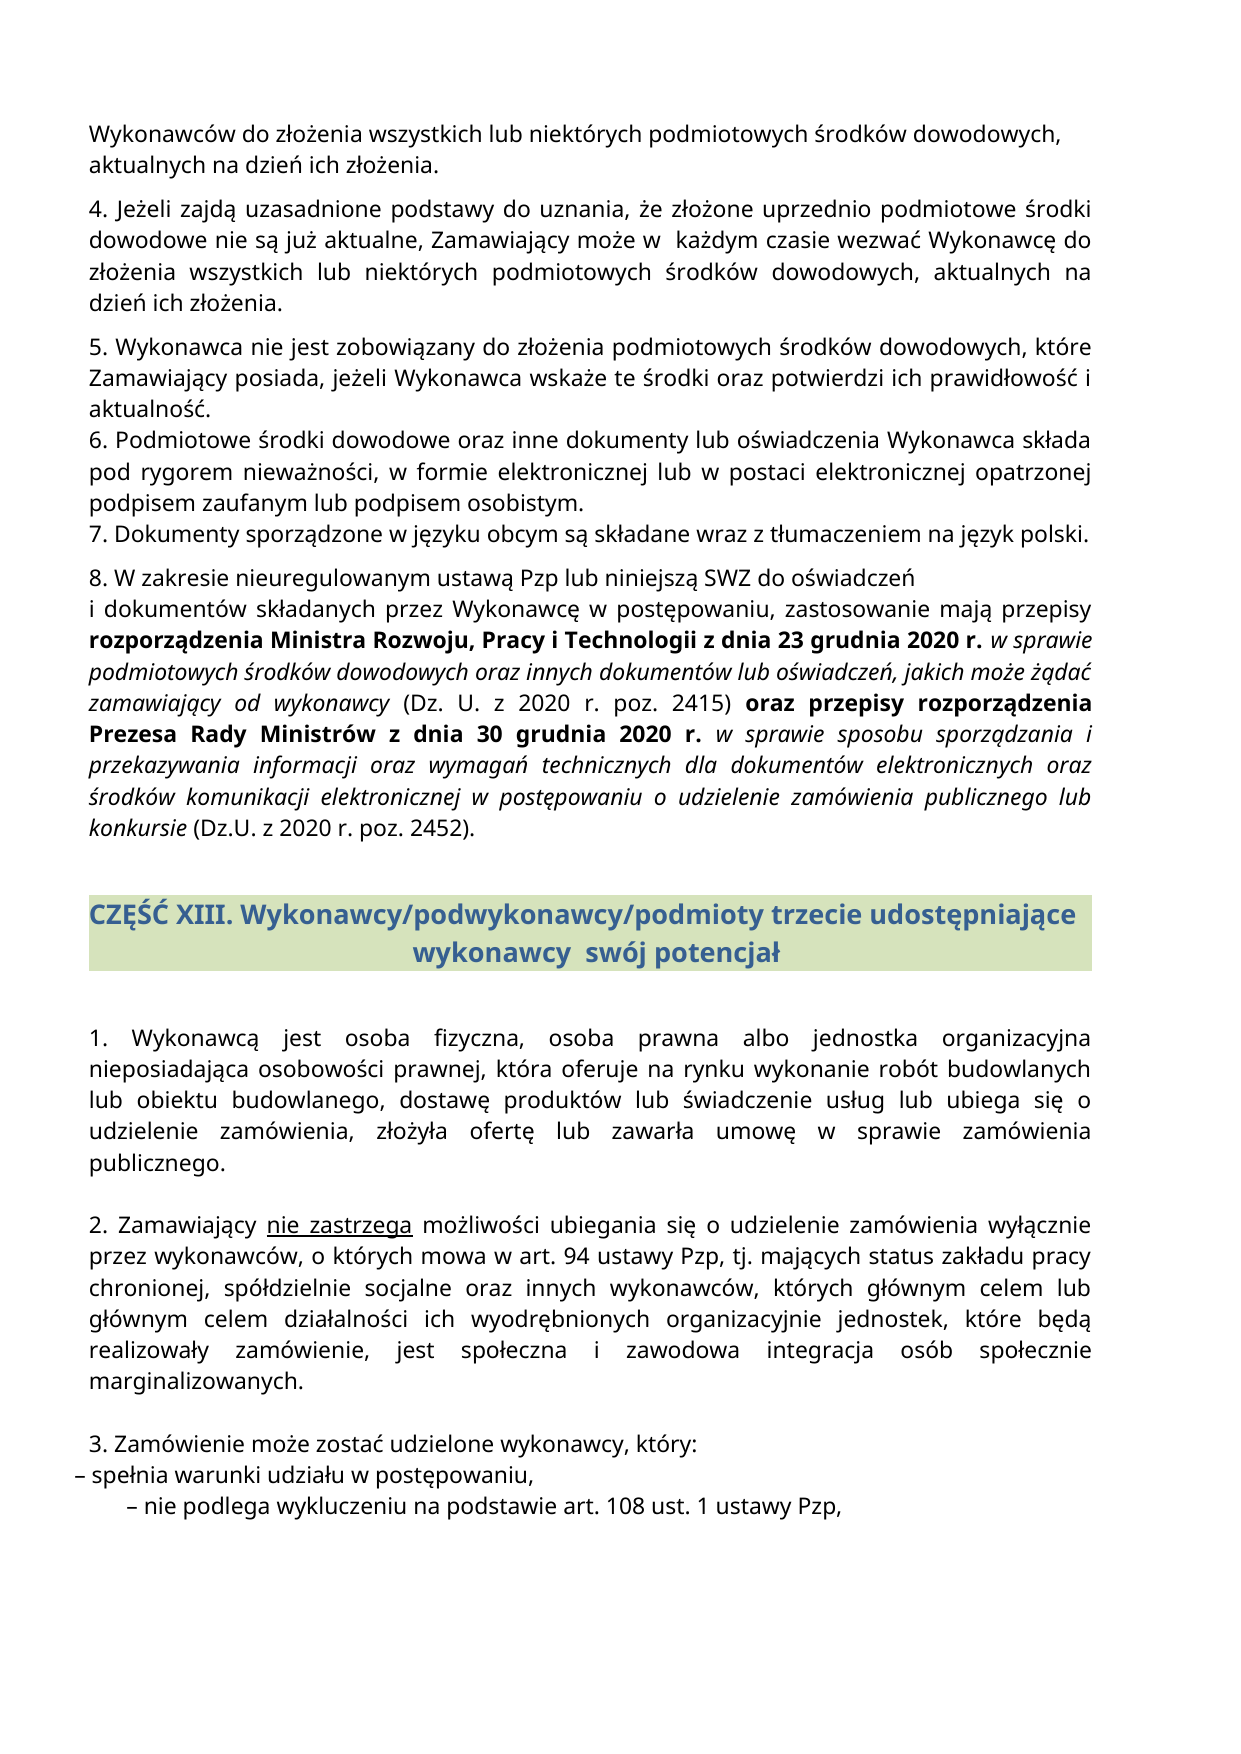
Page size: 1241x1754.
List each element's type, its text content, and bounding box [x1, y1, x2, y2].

text 3. Zamówienie może zostać udzielone wykonawcy, który: [89, 1428, 1092, 1459]
text 7. Dokumenty sporządzone w języku obcym są składane wraz z tłumaczeniem na język polski. [89, 518, 1092, 549]
text 8. W zakresie nieuregulowanym ustawą Pzp lub niniejszą SWZ do oświadczeń i dokumentów składanych przez Wykonawcę w postępowaniu, zastosowanie mają przepisy rozporządzenia Ministra Rozwoju, Pracy i Technologii z dnia 23 grudnia 2020 r. w sprawie podmiotowych środków dowodowych oraz innych dokumentów lub oświadczeń, jakich może żądać zamawiający od wykonawcy (Dz. U. z 2020 r. poz. 2415) oraz przepisy rozporządzenia Prezesa Rady Ministrów z dnia 30 grudnia 2020 r. w sprawie sposobu sporządzania i przekazywania informacji oraz wymagań technicznych dla dokumentów elektronicznych oraz środków komunikacji elektronicznej w postępowaniu o udzielenie zamówienia publicznego lub konkursie (Dz.U. z 2020 r. poz. 2452). [89, 562, 1092, 843]
text 6. Podmiotowe środki dowodowe oraz inne dokumenty lub oświadczenia Wykonawca składa pod rygorem nieważności, w formie elektronicznej lub w postaci elektronicznej opatrzonej podpisem zaufanym lub podpisem osobistym. [89, 424, 1092, 518]
text wykonawcy swój potencjał [89, 934, 1092, 971]
text 1. Wykonawcą jest osoba fizyczna, osoba prawna albo jednostka organizacyjna nieposiadająca osobowości prawnej, która oferuje na rynku wykonanie robót budowlanych lub obiektu budowlanego, dostawę produktów lub świadczenie usług lub ubiega się o udzielenie zamówienia, złożyła ofertę lub zawarła umowę w sprawie zamówienia publicznego. [89, 1021, 1092, 1178]
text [89, 118, 1092, 181]
text CZĘŚĆ XIII. Wykonawcy/podwykonawcy/podmioty trzecie udostępniające [89, 895, 1092, 932]
text 4. Jeżeli zajdą uzasadnione podstawy do uznania, że złożone uprzednio podmiotowe środki dowodowe nie są już aktualne, Zamawiający może w każdym czasie wezwać Wykonawcę do złożenia wszystkich lub niektórych podmiotowych środków dowodowych, aktualnych na dzień ich złożenia. [89, 193, 1092, 318]
text – spełnia warunki udziału w postępowaniu, [74, 1459, 1092, 1490]
text – nie podlega wykluczeniu na podstawie art. 108 ust. 1 ustawy Pzp, [89, 1490, 1092, 1521]
text 5. Wykonawca nie jest zobowiązany do złożenia podmiotowych środków dowodowych, które Zamawiający posiada, jeżeli Wykonawca wskaże te środki oraz potwierdzi ich prawidłowość i aktualność. [89, 331, 1092, 424]
text 2. Zamawiający nie zastrzega możliwości ubiegania się o udzielenie zamówienia wyłącznie przez wykonawców, o których mowa w art. 94 ustawy Pzp, tj. mających status zakładu pracy chronionej, spółdzielnie socjalne oraz innych wykonawców, których głównym celem lub głównym celem działalności ich wyodrębnionych organizacyjnie jednostek, które będą realizowały zamówienie, jest społeczna i zawodowa integracja osób społecznie marginalizowanych. [89, 1209, 1092, 1396]
